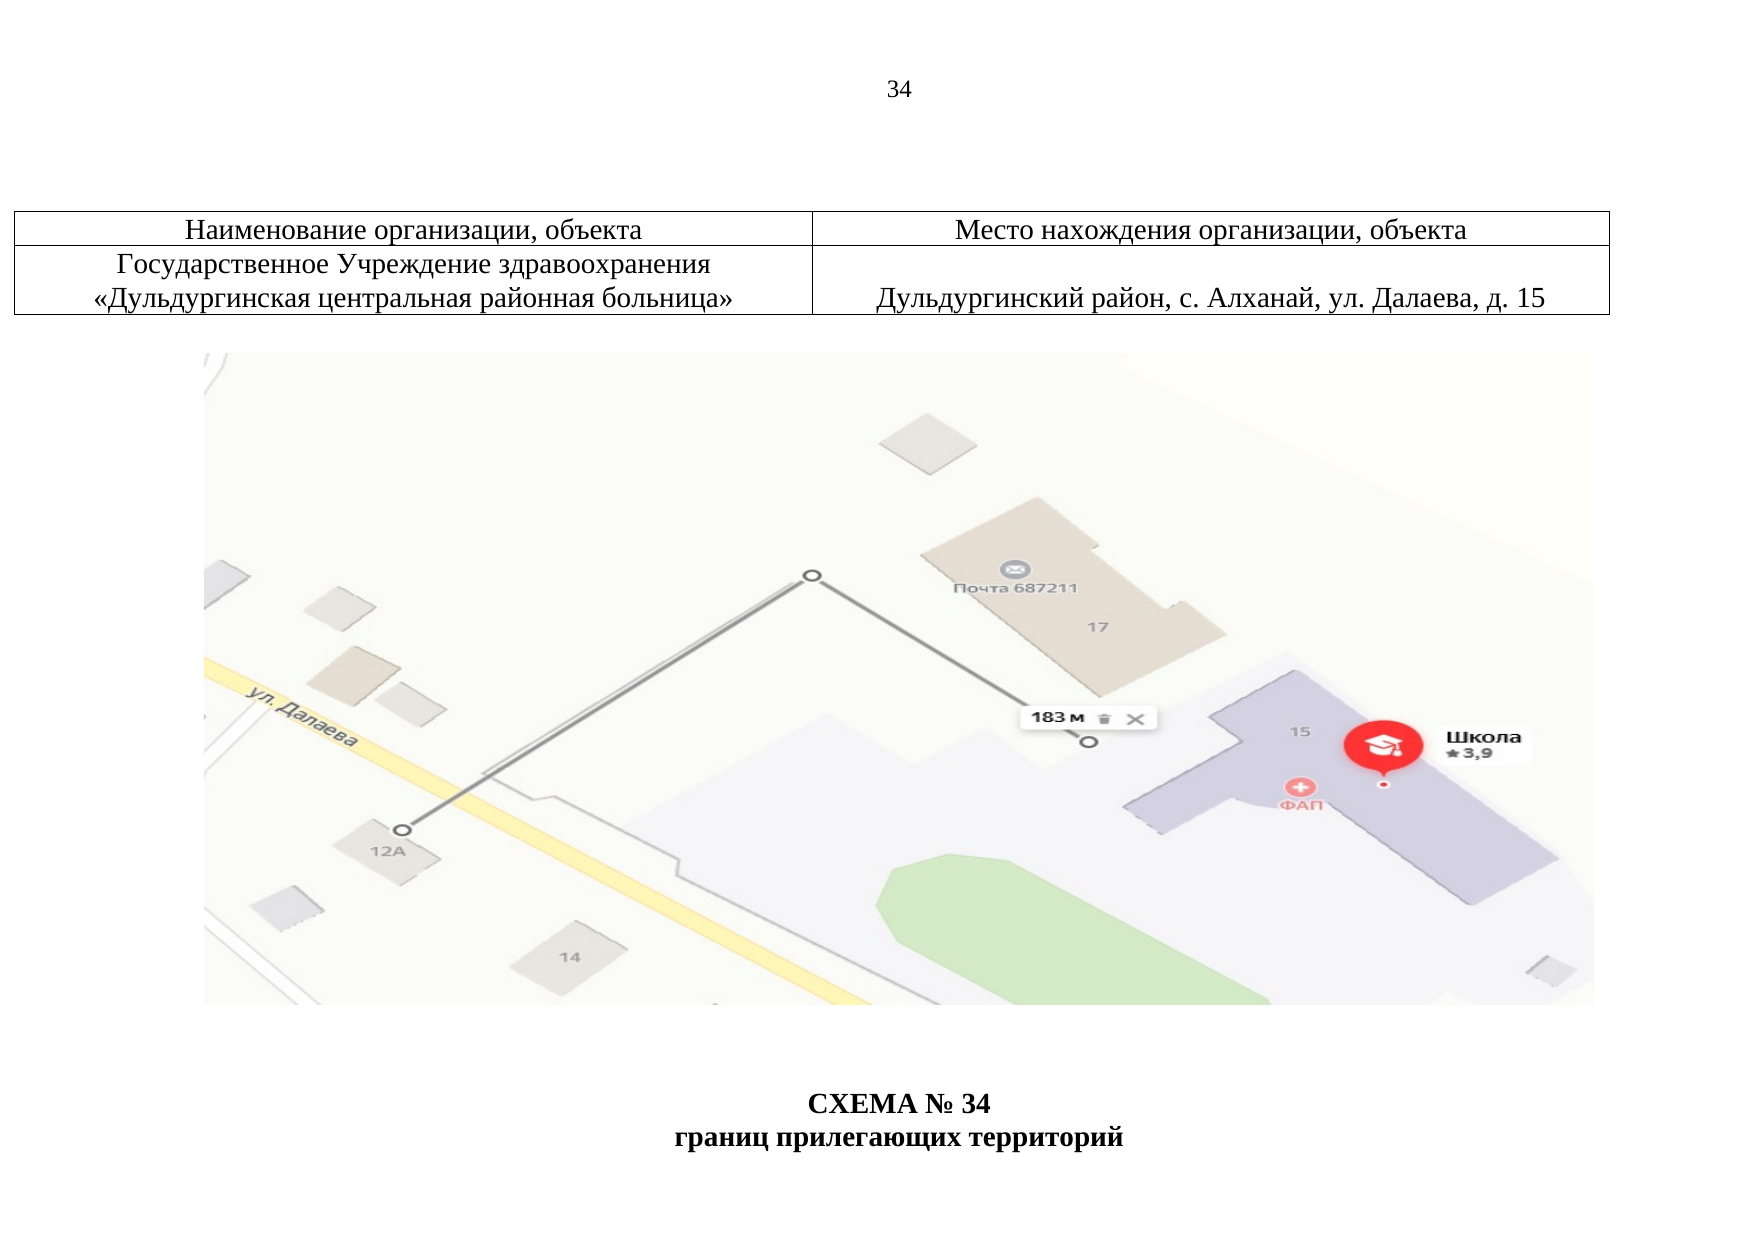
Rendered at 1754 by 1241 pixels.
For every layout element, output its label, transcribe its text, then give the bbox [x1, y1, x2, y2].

table_cell Дульдургинский район, с. Алханай, ул. Далаева, д. 15 [813, 246, 1609, 313]
table_header Место нахождения организации, объекта [813, 212, 1609, 245]
text СХЕМА № 34 [74, 1086, 1724, 1119]
text границ прилегающих территорий [74, 1119, 1724, 1153]
picture [203, 353, 1595, 1005]
table_header Наименование организации, объекта [15, 212, 812, 245]
table_cell Государственное Учреждение здравоохранения «Дульдургинская центральная районная больница» [15, 246, 812, 313]
